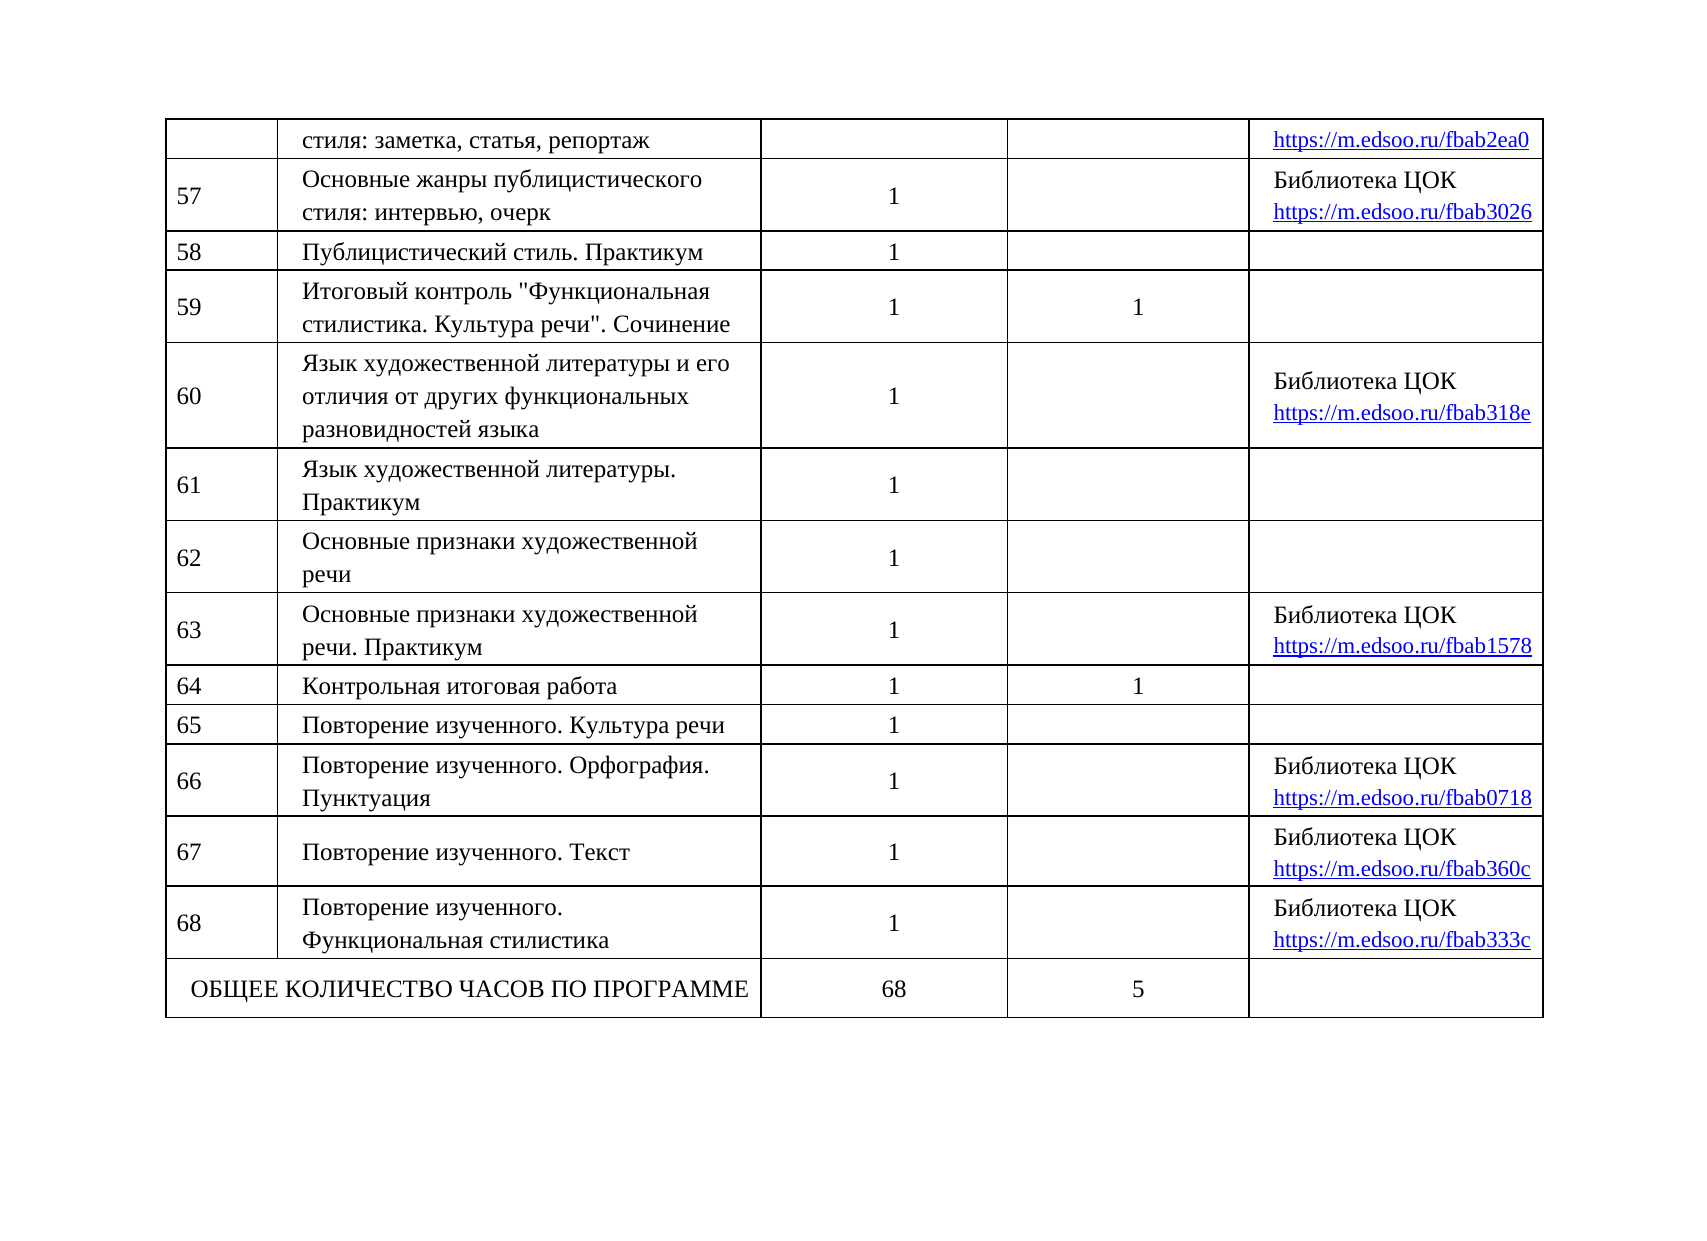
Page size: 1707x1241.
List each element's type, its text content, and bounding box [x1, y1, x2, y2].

table_cell 63 [167, 593, 277, 664]
table_cell Повторение изученного. Культура речи [278, 705, 760, 743]
table_cell [1250, 271, 1542, 342]
table_cell Основные признаки художественной речи. Практикум [278, 593, 760, 664]
table_cell Библиотека ЦОК https://m.edsoo.ru/fbab333c [1250, 887, 1542, 957]
table_cell ОБЩЕЕ КОЛИЧЕСТВО ЧАСОВ ПО ПРОГРАММЕ [167, 959, 760, 1017]
table_cell Повторение изученного. Орфография. Пунктуация [278, 745, 760, 815]
table_cell [1008, 449, 1248, 519]
table_cell Контрольная итоговая работа [278, 666, 760, 704]
table_cell [1250, 521, 1542, 592]
table_cell 1 [762, 232, 1007, 269]
table_cell [1008, 817, 1248, 885]
table_cell 1 [762, 887, 1007, 957]
table_cell 61 [167, 449, 277, 519]
table_cell Основные признаки художественной речи [278, 521, 760, 592]
table_cell 1 [762, 120, 1007, 157]
table_cell 68 [762, 959, 1007, 1017]
table_cell 1 [762, 745, 1007, 815]
table_cell Библиотека ЦОК https://m.edsoo.ru/fbab318e [1250, 343, 1542, 447]
table_cell [1008, 521, 1248, 592]
table_cell 1 [762, 343, 1007, 447]
table_cell [1008, 120, 1248, 157]
table_cell 60 [167, 343, 277, 447]
table_cell 1 [762, 817, 1007, 885]
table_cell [278, 120, 760, 157]
table_cell 64 [167, 666, 277, 704]
table_cell [1008, 159, 1248, 230]
table_cell [1250, 705, 1542, 743]
table_cell 56 [167, 120, 277, 157]
table_cell 5 [1008, 959, 1248, 1017]
table_cell 1 [1008, 666, 1248, 704]
table_cell [1008, 745, 1248, 815]
table_cell 58 [167, 232, 277, 269]
table_cell 66 [167, 745, 277, 815]
table_cell [1008, 593, 1248, 664]
table_cell Библиотека ЦОК https://m.edsoo.ru/fbab3026 [1250, 159, 1542, 230]
table_cell 57 [167, 159, 277, 230]
table_cell 1 [762, 449, 1007, 519]
table_cell Библиотека ЦОК https://m.edsoo.ru/fbab360c [1250, 817, 1542, 885]
table_cell 1 [762, 593, 1007, 664]
table_cell Итоговый контроль "Функциональная стилистика. Культура речи". Сочинение [278, 271, 760, 342]
table_cell 1 [762, 521, 1007, 592]
table_cell Повторение изученного. Функциональная стилистика [278, 887, 760, 957]
table_cell [1250, 666, 1542, 704]
table_cell 1 [1008, 271, 1248, 342]
table_cell 1 [762, 705, 1007, 743]
table_cell [1250, 232, 1542, 269]
table_cell 62 [167, 521, 277, 592]
table_cell Библиотека ЦОК https://m.edsoo.ru/fbab1578 [1250, 593, 1542, 664]
table_cell Повторение изученного. Текст [278, 817, 760, 885]
table_cell [1250, 959, 1542, 1017]
table_cell Язык художественной литературы и его отличия от других функциональных разновидностей языка [278, 343, 760, 447]
table_cell 65 [167, 705, 277, 743]
table_cell [1008, 705, 1248, 743]
table_cell 1 [762, 666, 1007, 704]
table_cell 59 [167, 271, 277, 342]
table_cell 1 [762, 159, 1007, 230]
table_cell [1250, 120, 1542, 157]
table_cell [1008, 232, 1248, 269]
table_cell [1008, 887, 1248, 957]
table_cell [1008, 343, 1248, 447]
table_cell Библиотека ЦОК https://m.edsoo.ru/fbab0718 [1250, 745, 1542, 815]
table_cell 68 [167, 887, 277, 957]
table_cell Основные жанры публицистического стиля: интервью, очерк [278, 159, 760, 230]
table_cell 1 [762, 271, 1007, 342]
table_cell 67 [167, 817, 277, 885]
table_cell Публицистический стиль. Практикум [278, 232, 760, 269]
table_cell [1250, 449, 1542, 519]
table_cell Язык художественной литературы. Практикум [278, 449, 760, 519]
